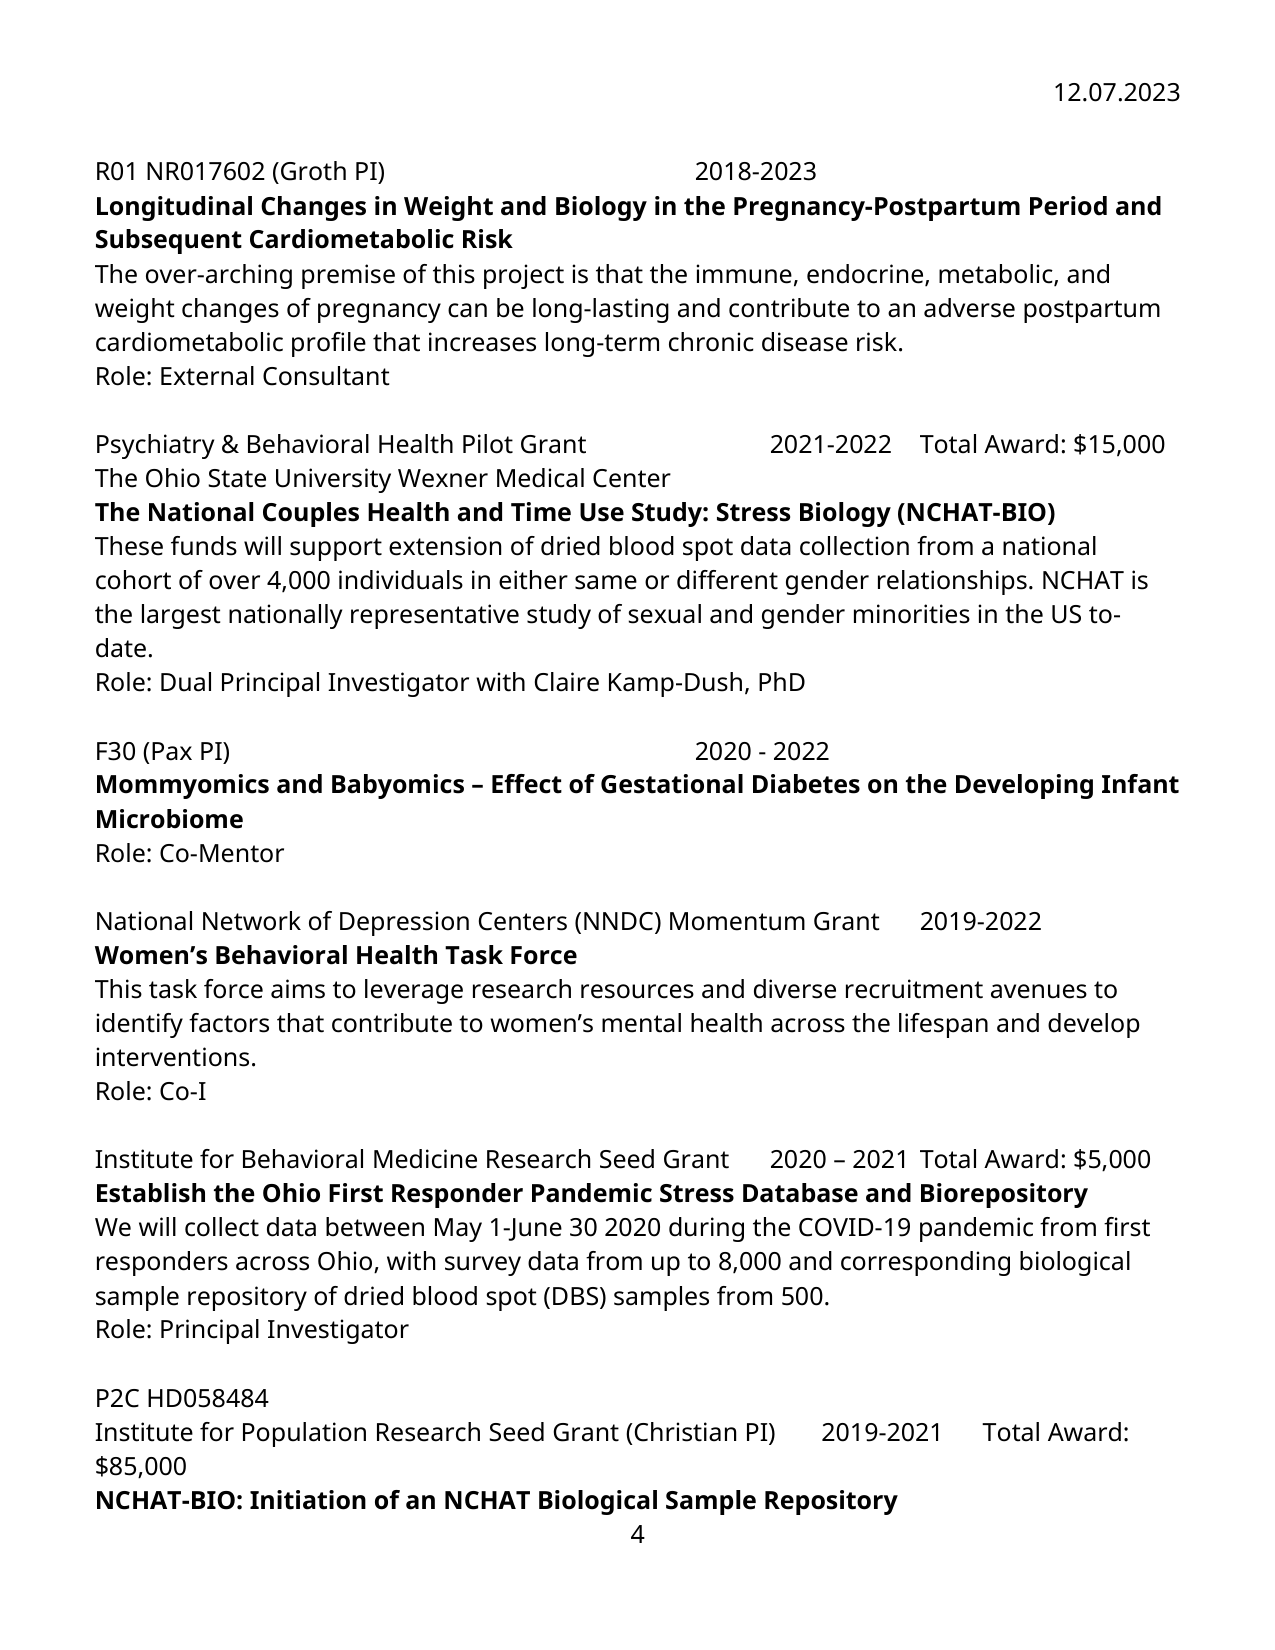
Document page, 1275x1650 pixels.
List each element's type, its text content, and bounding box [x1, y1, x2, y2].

text NCHAT-BIO: Initiation of an NCHAT Biological Sample Repository [94, 1482, 1181, 1517]
text Mommyomics and Babyomics – Effect of Gestational Diabetes on the Developing Infant Microbiome [94, 767, 1181, 835]
text These funds will support extension of dried blood spot data collection from a national cohort of over 4,000 individuals in either same or different gender relationships. NCHAT is the largest nationally representative study of sexual and gender minorities in the US to-date. [94, 529, 1181, 665]
text Establish the Ohio First Responder Pandemic Stress Database and Biorepository [94, 1176, 1181, 1210]
text R01 NR017602 (Groth PI) 2018-2023 [94, 154, 1181, 188]
text F30 (Pax PI) 2020 - 2022 [94, 733, 1181, 767]
text Role: Dual Principal Investigator with Claire Kamp-Dush, PhD [94, 665, 1181, 699]
text Institute for Population Research Seed Grant (Christian PI) 2019-2021 Total Award: $85,000 [94, 1414, 1181, 1482]
text Institute for Behavioral Medicine Research Seed Grant 2020 – 2021 Total Award: $5,000 [94, 1142, 1181, 1176]
text Longitudinal Changes in Weight and Biology in the Pregnancy-Postpartum Period and Subsequent Cardiometabolic Risk [94, 188, 1181, 256]
text Women’s Behavioral Health Task Force [94, 937, 1181, 972]
text The over-arching premise of this project is that the immune, endocrine, metabolic, and weight changes of pregnancy can be long-lasting and contribute to an adverse postpartum cardiometabolic profile that increases long-term chronic disease risk. [94, 256, 1181, 358]
text Role: Co-I [94, 1074, 1181, 1108]
text P2C HD058484 [94, 1380, 1181, 1414]
text Role: Co-Mentor [94, 835, 1181, 869]
text The National Couples Health and Time Use Study: Stress Biology (NCHAT-BIO) [94, 495, 1181, 529]
text The Ohio State University Wexner Medical Center [94, 461, 1181, 495]
text Role: Principal Investigator [94, 1312, 1181, 1346]
text National Network of Depression Centers (NNDC) Momentum Grant 2019-2022 [94, 903, 1181, 937]
text Psychiatry & Behavioral Health Pilot Grant 2021-2022 Total Award: $15,000 [94, 427, 1181, 461]
text We will collect data between May 1-June 30 2020 during the COVID-19 pandemic from first responders across Ohio, with survey data from up to 8,000 and corresponding biological sample repository of dried blood spot (DBS) samples from 500. [94, 1210, 1181, 1312]
text Role: External Consultant [94, 358, 1181, 392]
text This task force aims to leverage research resources and diverse recruitment avenues to identify factors that contribute to women’s mental health across the lifespan and develop interventions. [94, 972, 1181, 1074]
